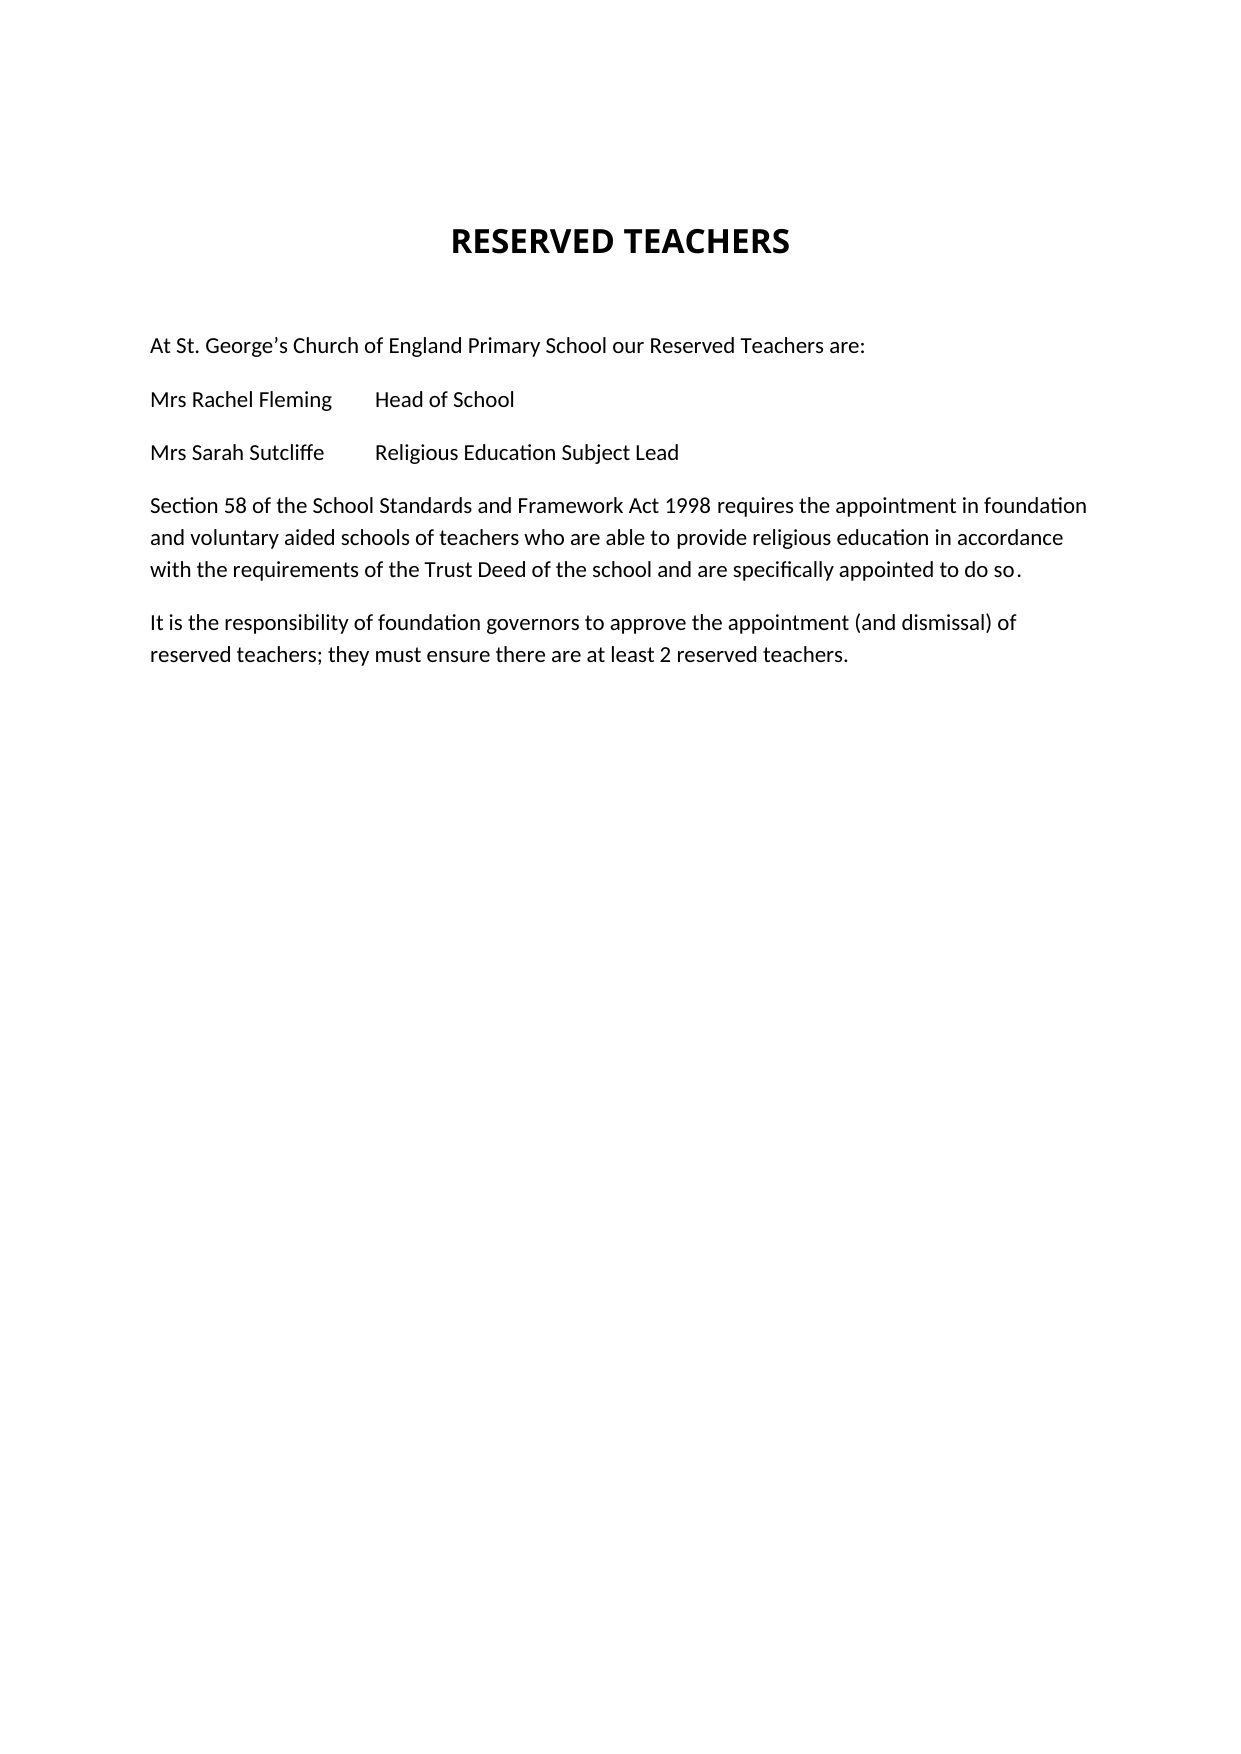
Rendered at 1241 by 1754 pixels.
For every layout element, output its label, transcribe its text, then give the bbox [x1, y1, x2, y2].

text It is the responsibility of foundation governors to approve the appointment (and dismissal) of reserved teachers; they must ensure there are at least 2 reserved teachers. [150, 608, 1090, 668]
text Mrs Rachel Fleming Head of School [150, 385, 1090, 413]
text Section 58 of the School Standards and Framework Act 1998 requires the appointment in foundation and voluntary aided schools of teachers who are able to provide religious education in accordance with the requirements of the Trust Deed of the school and are specifically appointed to do so. [150, 491, 1090, 583]
text Mrs Sarah Sutcliffe Religious Education Subject Lead [150, 438, 1090, 466]
text RESERVED TEACHERS [150, 218, 1090, 263]
text At St. George’s Church of England Primary School our Reserved Teachers are: [150, 332, 1090, 360]
